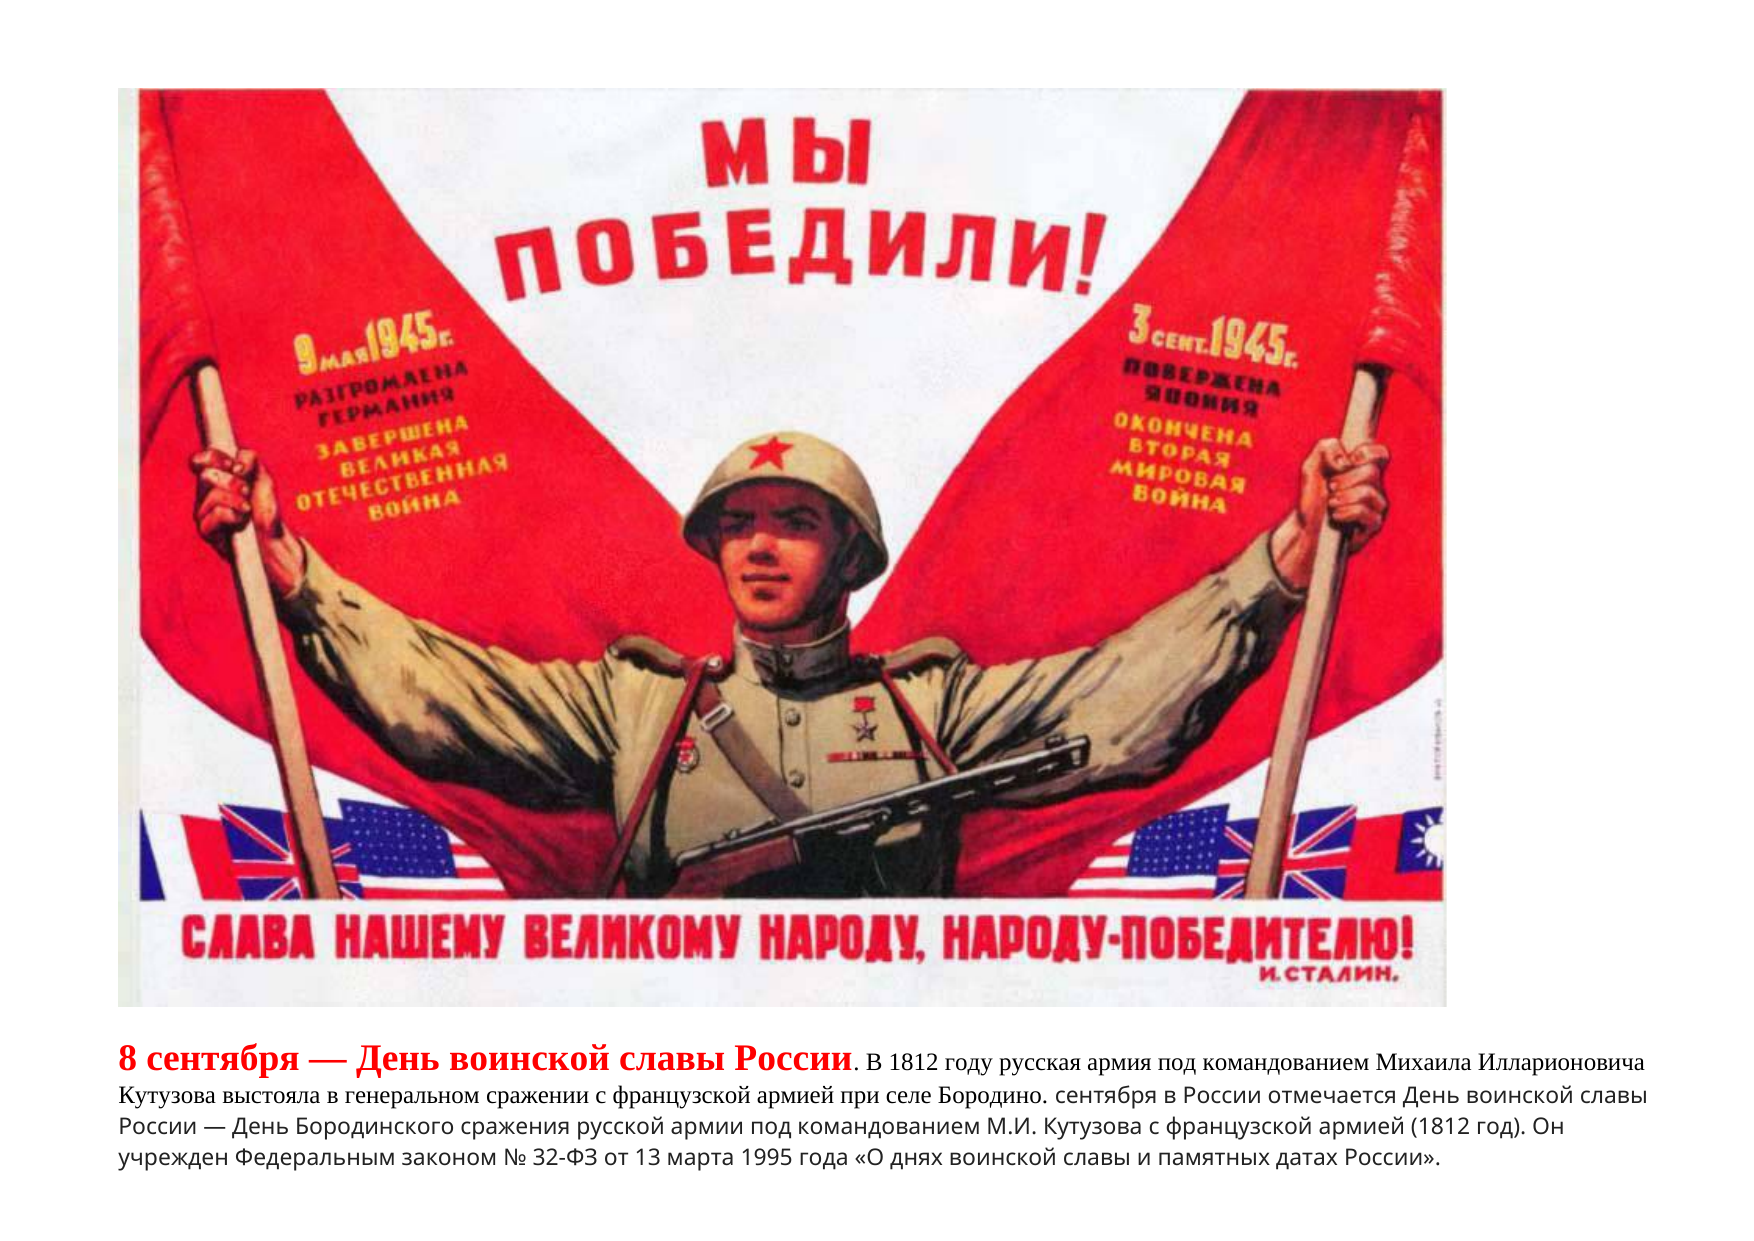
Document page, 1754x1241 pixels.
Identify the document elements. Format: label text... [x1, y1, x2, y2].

picture [118, 88, 1447, 1007]
text 8 сентября — День воинской славы России. В 1812 году русская армия под командованием Михаила Илларионовича Кутузова выстояла в генеральном сражении с французской армией при селе Бородино. сентября в России отмечается День воинской славы России — День Бородинского сражения русской армии под командованием М.И. Кутузова с французской армией (1812 год). Он учрежден Федеральным законом № 32-ФЗ от 13 марта 1995 года «О днях воинской славы и памятных датах России». [118, 1036, 1665, 1172]
